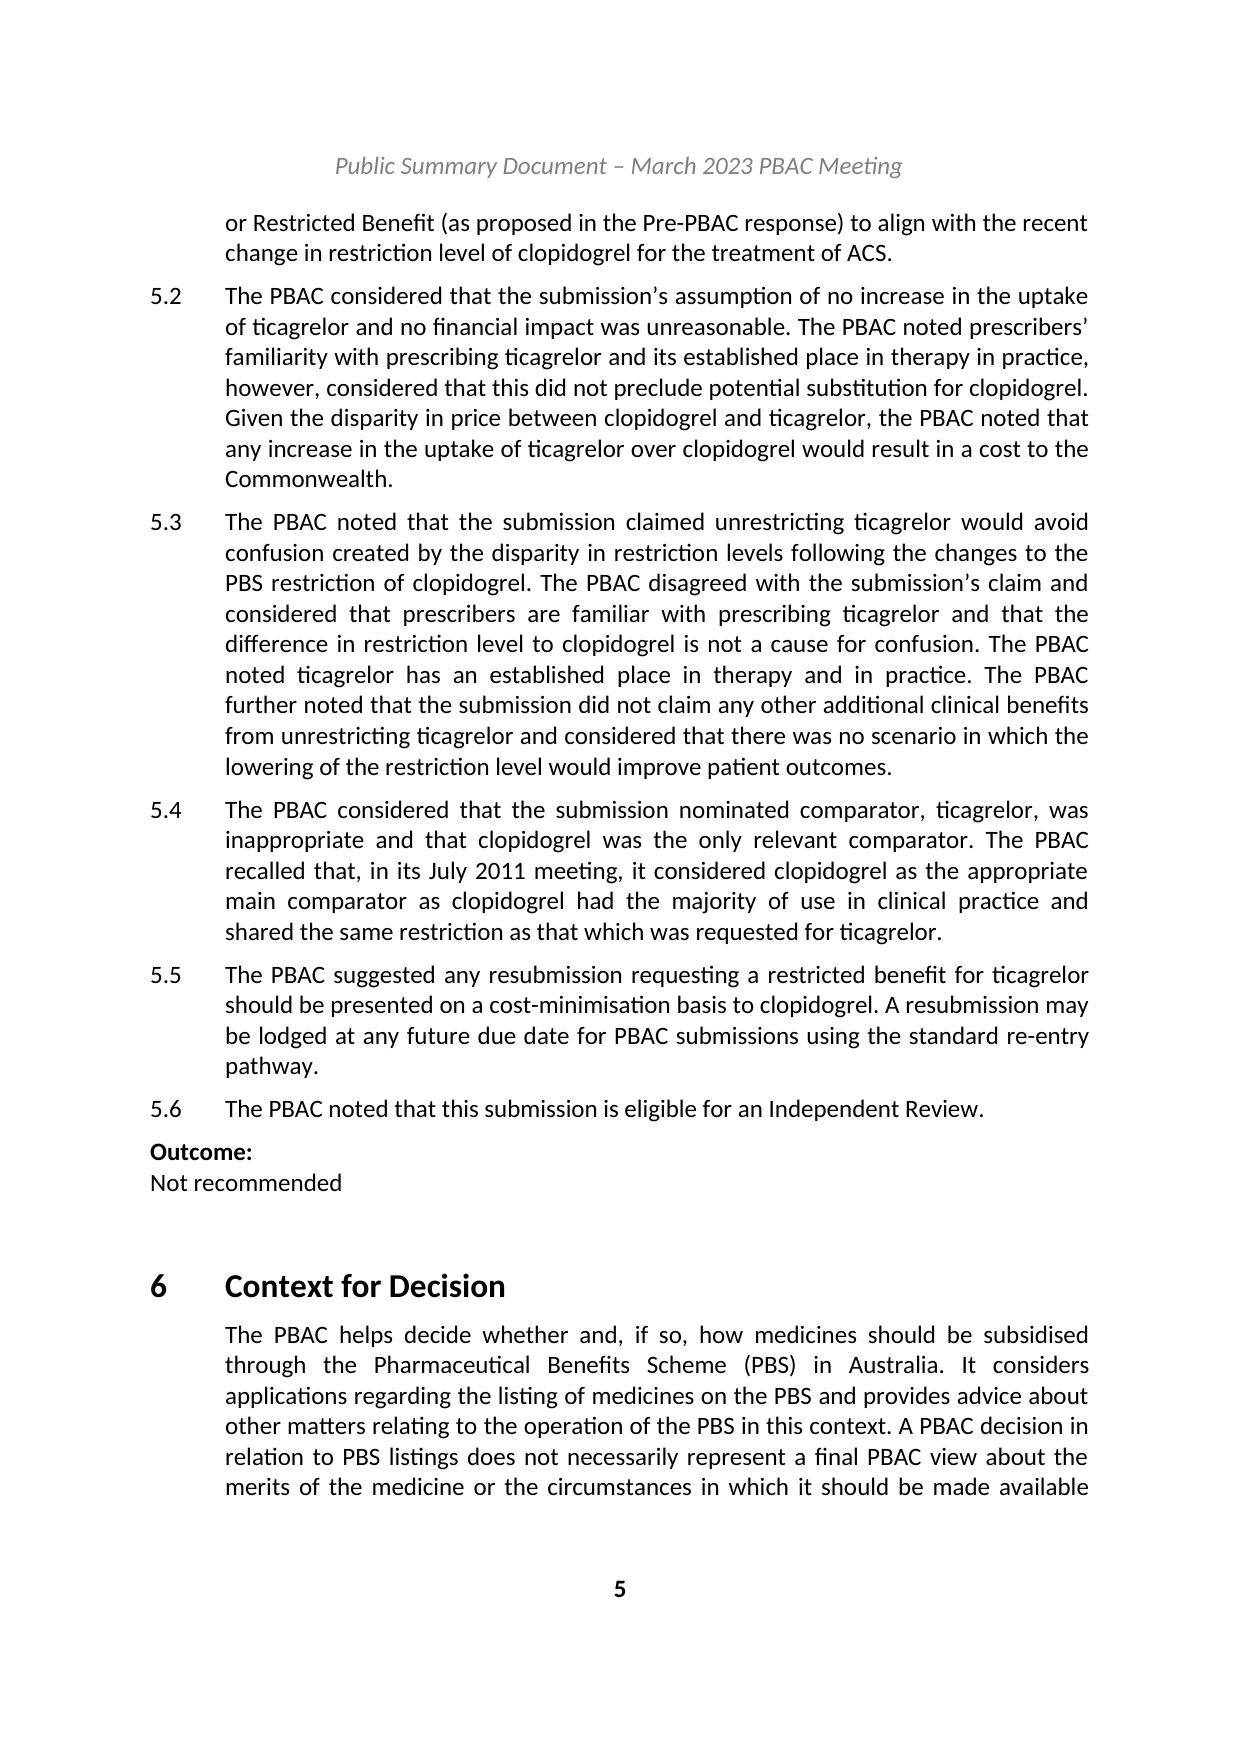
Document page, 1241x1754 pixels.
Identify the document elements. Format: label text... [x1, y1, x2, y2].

list The PBAC noted that the submission claimed unrestricting ticagrelor would avoid confusion created by the disparity in restriction levels following the changes to the PBS restriction of clopidogrel. The PBAC disagreed with the submission’s claim and considered that prescribers are familiar with prescribing ticagrelor and that the difference in restriction level to clopidogrel is not a cause for confusion. The PBAC noted ticagrelor has an established place in therapy and in practice. The PBAC further noted that the submission did not claim any other additional clinical benefits from unrestricting ticagrelor and considered that there was no scenario in which the lowering of the restriction level would improve patient outcomes. [150, 507, 1090, 781]
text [225, 1319, 1090, 1502]
list The PBAC considered that the submission’s assumption of no increase in the uptake of ticagrelor and no financial impact was unreasonable. The PBAC noted prescribers’ familiarity with prescribing ticagrelor and its established place in therapy in practice, however, considered that this did not preclude potential substitution for clopidogrel. Given the disparity in price between clopidogrel and ticagrelor, the PBAC noted that any increase in the uptake of ticagrelor over clopidogrel would result in a cost to the Commonwealth. [150, 280, 1090, 494]
list The PBAC considered that the submission nominated comparator, ticagrelor, was inappropriate and that clopidogrel was the only relevant comparator. The PBAC recalled that, in its July 2011 meeting, it considered clopidogrel as the appropriate main comparator as clopidogrel had the majority of use in clinical practice and shared the same restriction as that which was requested for ticagrelor. [150, 794, 1090, 946]
list Outcome: Not recommended [150, 1136, 1090, 1197]
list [150, 207, 1090, 268]
list The PBAC noted that this submission is eligible for an Independent Review. [150, 1093, 1090, 1124]
subtitle Context for Decision [150, 1266, 1090, 1306]
list The PBAC suggested any resubmission requesting a restricted benefit for ticagrelor should be presented on a cost-minimisation basis to clopidogrel. A resubmission may be lodged at any future due date for PBAC submissions using the standard re-entry pathway. [150, 959, 1090, 1081]
